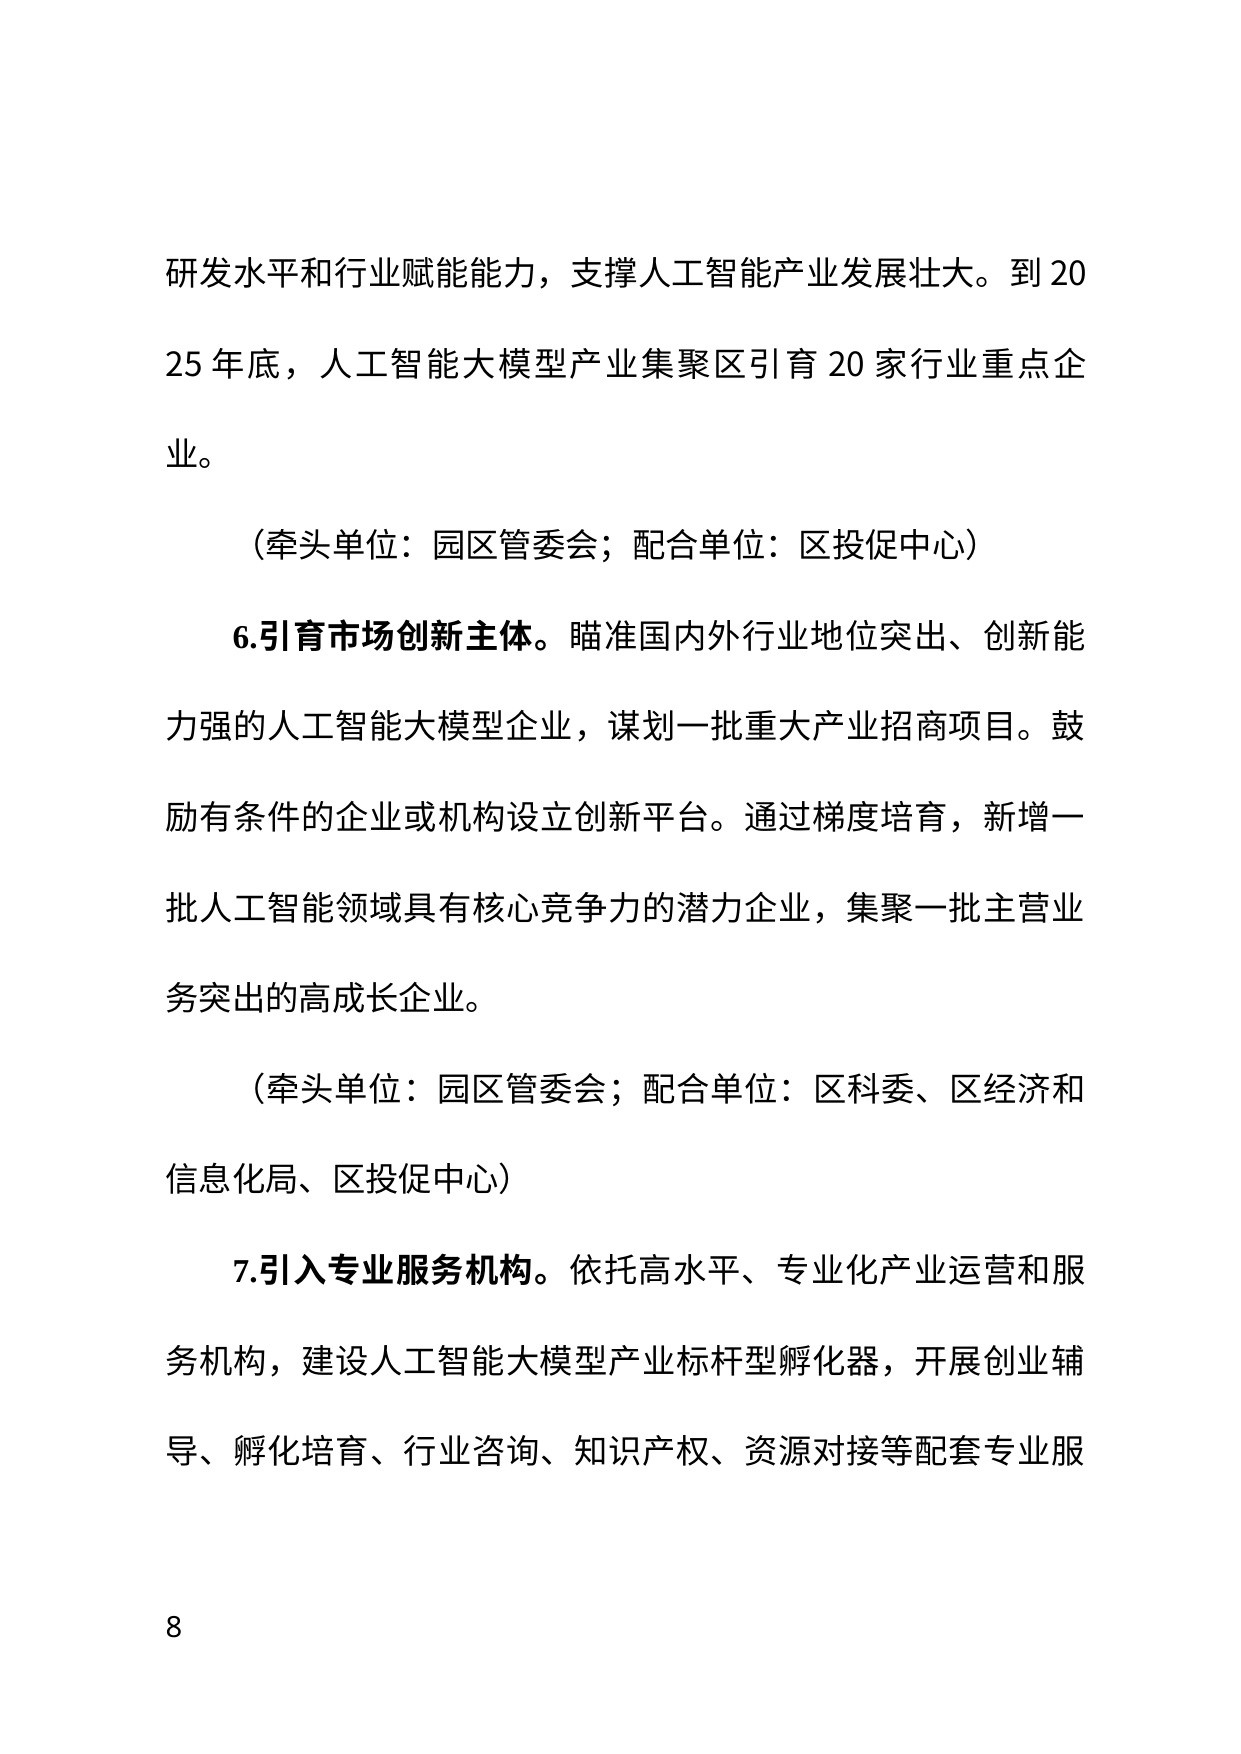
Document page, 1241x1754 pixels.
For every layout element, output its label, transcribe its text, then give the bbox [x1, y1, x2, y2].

text （牵头单位：园区管委会；配合单位：区投促中心） [165, 498, 1087, 588]
text （牵头单位：园区管委会；配合单位：区科委、区经济和信息化局、区投促中心） [165, 1041, 1087, 1223]
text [165, 226, 1087, 498]
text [165, 1223, 1087, 1494]
text 6.引育市场创新主体。瞄准国内外行业地位突出、创新能力强的人工智能大模型企业，谋划一批重大产业招商项目。鼓励有条件的企业或机构设立创新平台。通过梯度培育，新增一批人工智能领域具有核心竞争力的潜力企业，集聚一批主营业务突出的高成长企业。 [165, 588, 1087, 1041]
